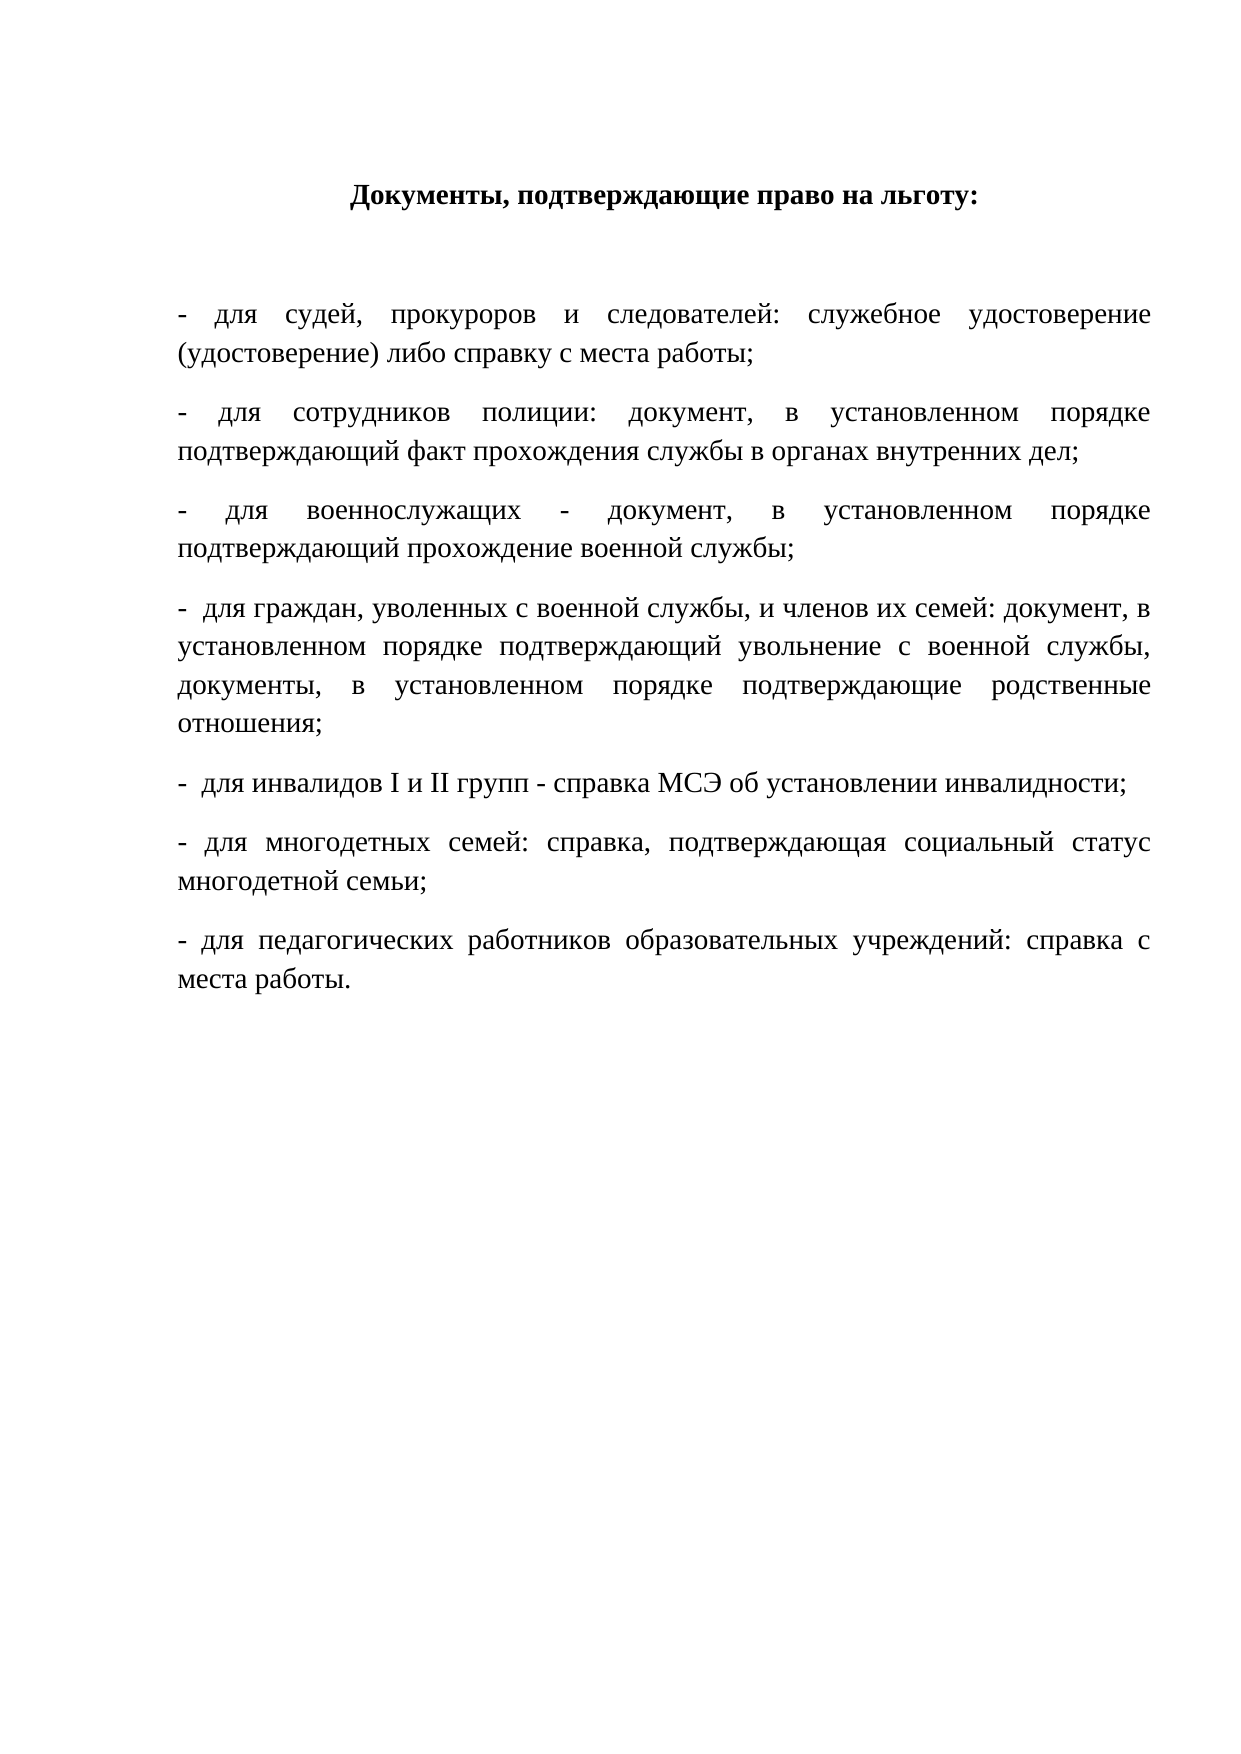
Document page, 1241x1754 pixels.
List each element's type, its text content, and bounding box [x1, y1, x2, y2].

text - для педагогических работников образовательных учреждений: справка с места работы. [177, 922, 1152, 994]
text Документы, подтверждающие право на льготу: [177, 177, 1152, 211]
text - для граждан, уволенных с военной службы, и членов их семей: документ, в установленном порядке подтверждающий увольнение с военной службы, документы, в установленном порядке подтверждающие родственные отношения; [177, 590, 1152, 739]
text - для судей, прокуроров и следователей: служебное удостоверение (удостоверение) либо справку с места работы; [177, 296, 1152, 368]
text - для инвалидов I и II групп - справка МСЭ об установлении инвалидности; [177, 765, 1152, 798]
text - для многодетных семей: справка, подтверждающая социальный статус многодетной семьи; [177, 824, 1152, 896]
text - для военнослужащих - документ, в установленном порядке подтверждающий прохождение военной службы; [177, 492, 1152, 564]
text - для сотрудников полиции: документ, в установленном порядке подтверждающий факт прохождения службы в органах внутренних дел; [177, 394, 1152, 466]
